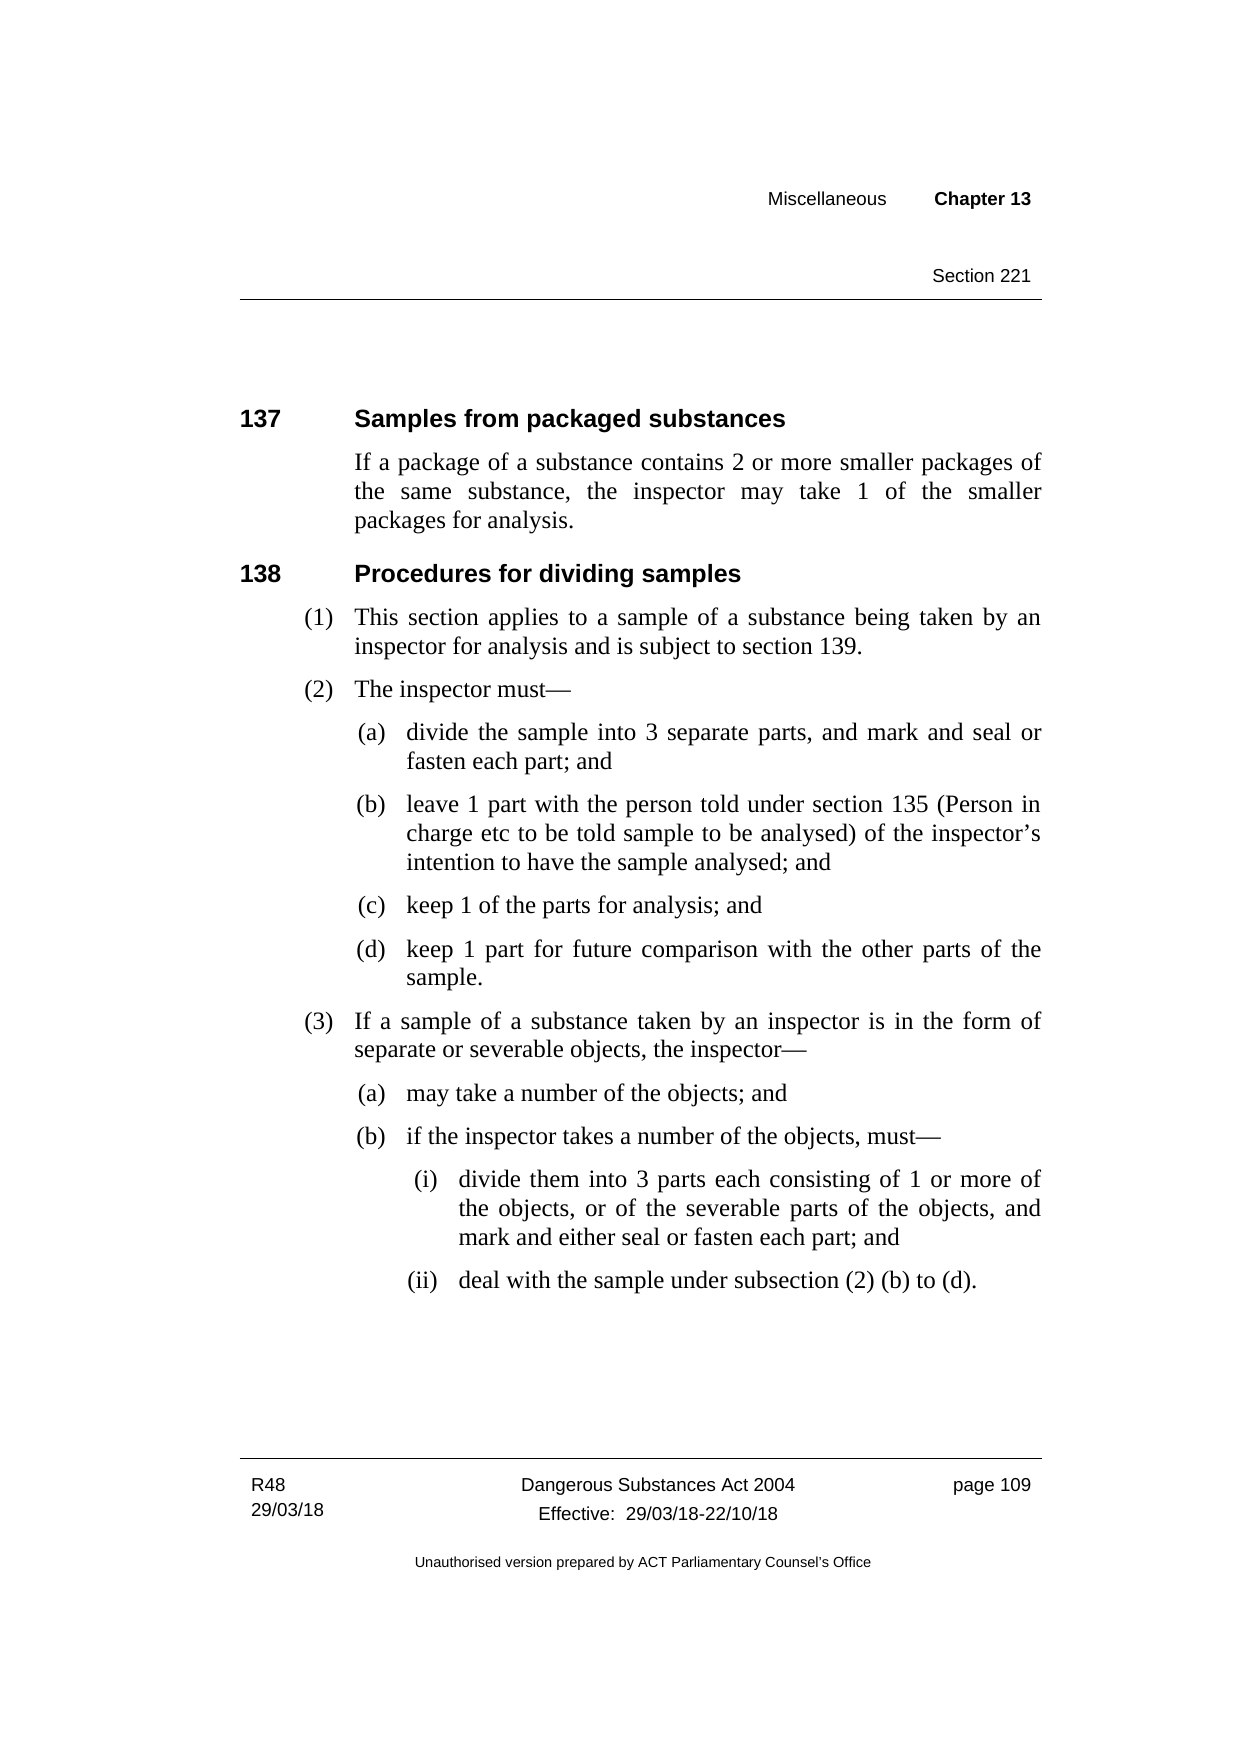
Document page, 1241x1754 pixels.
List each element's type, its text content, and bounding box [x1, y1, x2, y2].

text 137 Samples from packaged substances [239, 404, 1042, 433]
text (d) keep 1 part for future comparison with the other parts of the sample. [239, 934, 1042, 991]
text (b) if the inspector takes a number of the objects, must— [239, 1121, 1042, 1150]
text (c) keep 1 of the parts for analysis; and [239, 890, 1042, 919]
text (2) The inspector must— [239, 674, 1042, 703]
text (ii) deal with the sample under subsection (2) (b) to (d). [239, 1265, 1042, 1294]
text (a) divide the sample into 3 separate parts, and mark and seal or fasten each part; and [239, 717, 1042, 775]
text If a package of a substance contains 2 or more smaller packages of the same substance, the inspector may take 1 of the smaller packages for analysis. [354, 447, 1042, 534]
text (1) This section applies to a sample of a substance being taken by an inspector for analysis and is subject to section 139. [239, 602, 1042, 659]
text (b) leave 1 part with the person told under section 135 (Person in charge etc to be told sample to be analysed) of the inspector’s intention to have the sample analysed; and [239, 789, 1042, 876]
text (3) If a sample of a substance taken by an inspector is in the form of separate or severable objects, the inspector— [239, 1006, 1042, 1063]
text (a) may take a number of the objects; and [239, 1078, 1042, 1107]
text (i) divide them into 3 parts each consisting of 1 or more of the objects, or of the severable parts of the objects, and mark and either seal or fasten each part; and [239, 1164, 1042, 1251]
text 138 Procedures for dividing samples [239, 559, 1042, 587]
